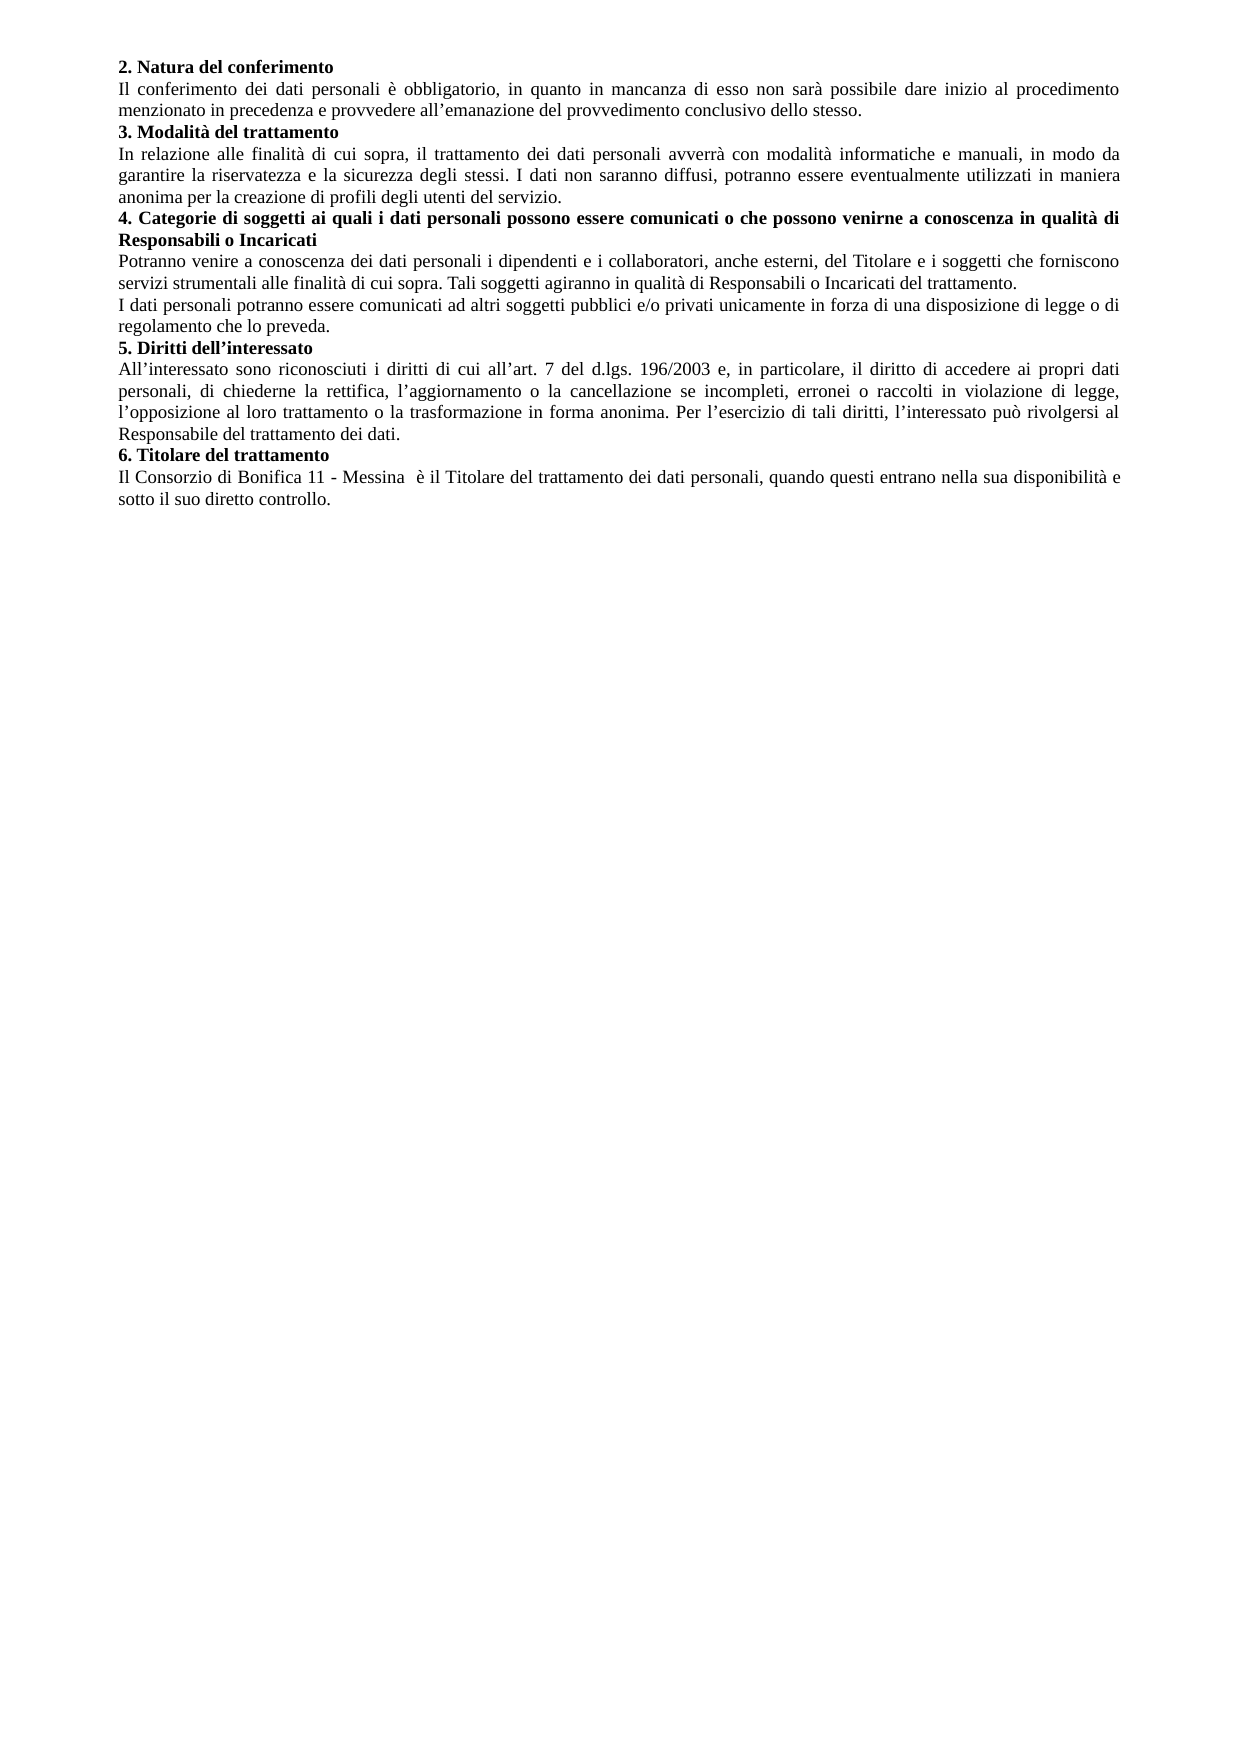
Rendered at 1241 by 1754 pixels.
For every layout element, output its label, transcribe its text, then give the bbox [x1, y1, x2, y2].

text Potranno venire a conoscenza dei dati personali i dipendenti e i collaboratori, anche esterni, del Titolare e i soggetti che forniscono servizi strumentali alle finalità di cui sopra. Tali soggetti agiranno in qualità di Responsabili o Incaricati del trattamento. [118, 250, 1122, 293]
text I dati personali potranno essere comunicati ad altri soggetti pubblici e/o privati unicamente in forza di una disposizione di legge o di regolamento che lo preveda. [118, 293, 1122, 337]
text 6. Titolare del trattamento [118, 444, 1122, 466]
text 5. Diritti dell’interessato [118, 337, 1122, 358]
text Il Consorzio di Bonifica 11 - Messina è il Titolare del trattamento dei dati personali, quando questi entrano nella sua disponibilità e sotto il suo diretto controllo. [118, 466, 1122, 509]
text In relazione alle finalità di cui sopra, il trattamento dei dati personali avverrà con modalità informatiche e manuali, in modo da garantire la riservatezza e la sicurezza degli stessi. I dati non saranno diffusi, potranno essere eventualmente utilizzati in maniera anonima per la creazione di profili degli utenti del servizio. [118, 142, 1122, 207]
text All’interessato sono riconosciuti i diritti di cui all’art. 7 del d.lgs. 196/2003 e, in particolare, il diritto di accedere ai propri dati personali, di chiederne la rettifica, l’aggiornamento o la cancellazione se incompleti, erronei o raccolti in violazione di legge, l’opposizione al loro trattamento o la trasformazione in forma anonima. Per l’esercizio di tali diritti, l’interessato può rivolgersi al Responsabile del trattamento dei dati. [118, 358, 1122, 444]
text 2. Natura del conferimento [118, 56, 1122, 78]
text Il conferimento dei dati personali è obbligatorio, in quanto in mancanza di esso non sarà possibile dare inizio al procedimento menzionato in precedenza e provvedere all’emanazione del provvedimento conclusivo dello stesso. [118, 78, 1122, 121]
text 4. Categorie di soggetti ai quali i dati personali possono essere comunicati o che possono venirne a conoscenza in qualità di Responsabili o Incaricati [118, 207, 1122, 250]
text 3. Modalità del trattamento [118, 121, 1122, 142]
